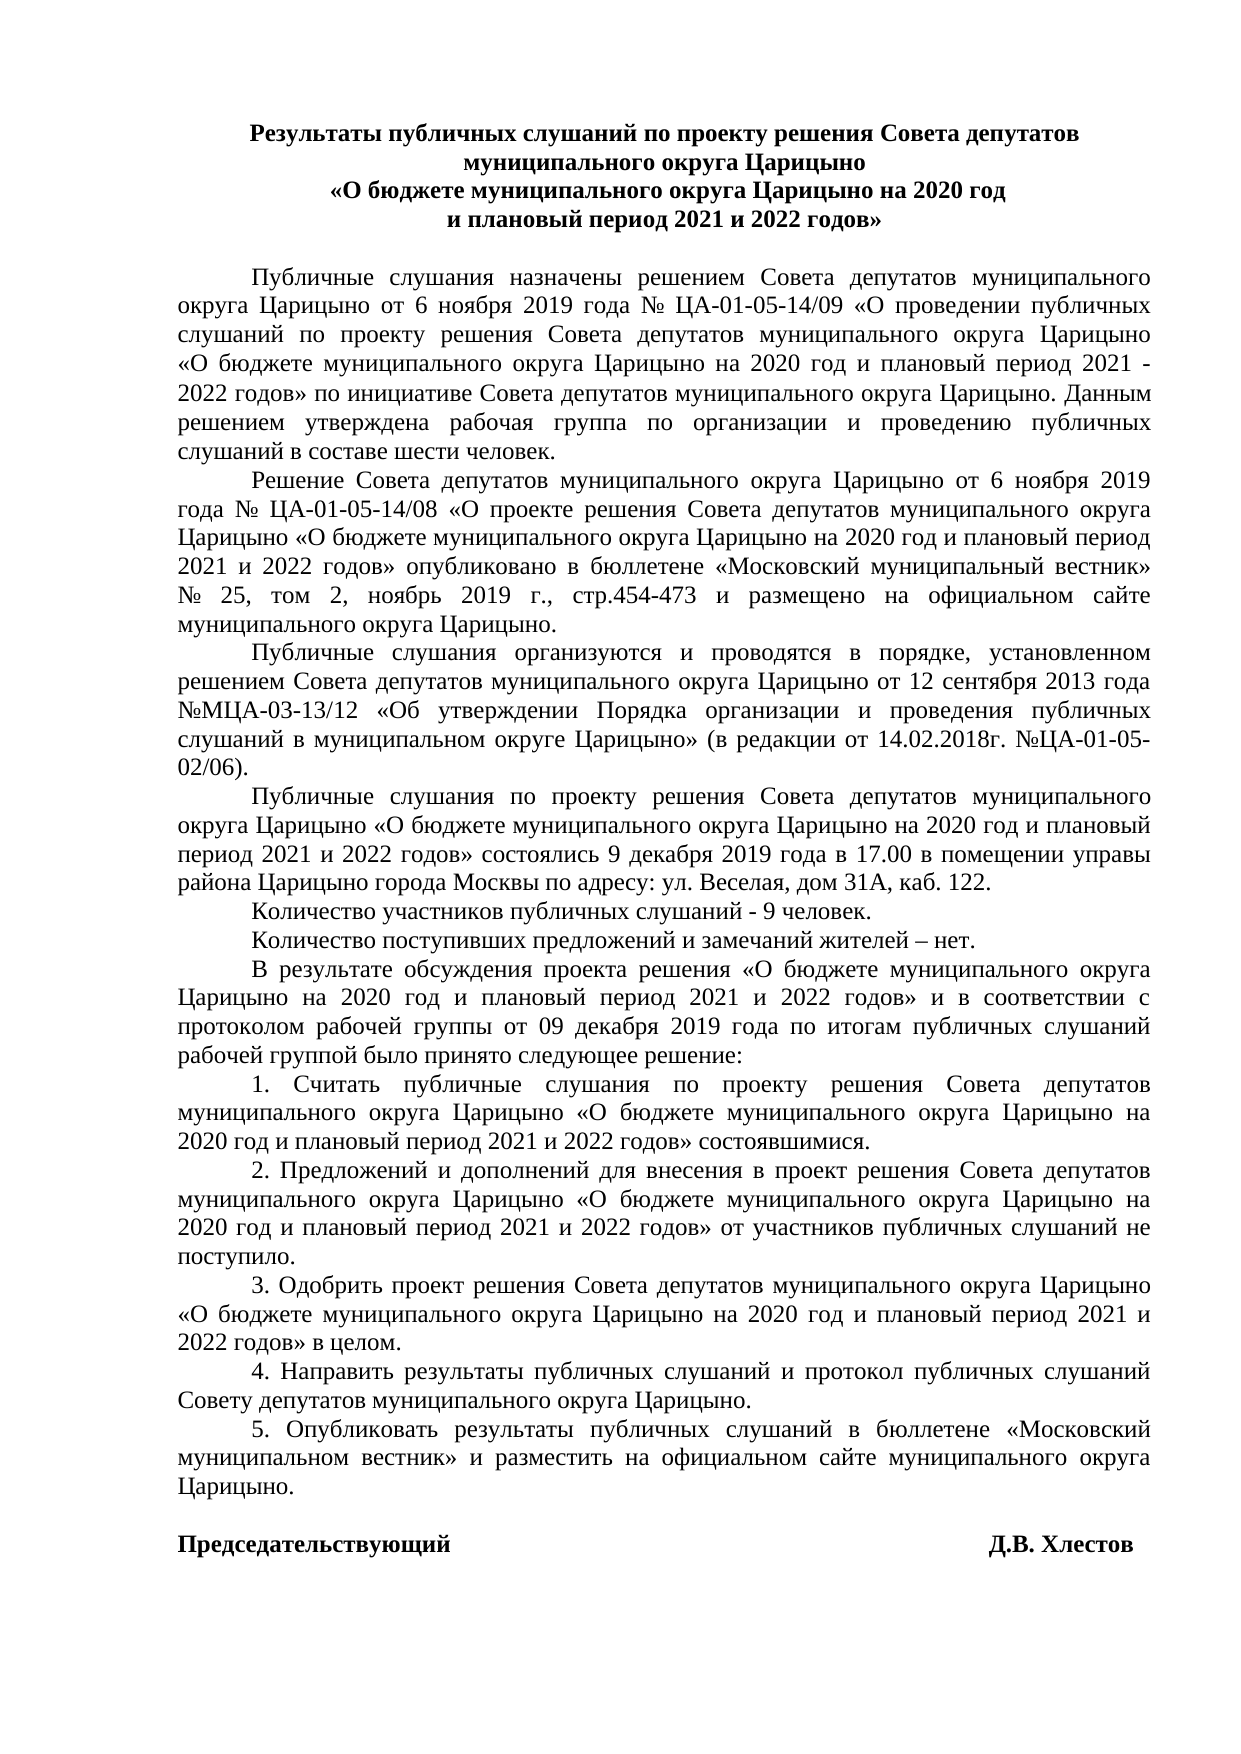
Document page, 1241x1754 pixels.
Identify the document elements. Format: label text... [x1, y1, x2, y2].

text В результате обсуждения проекта решения «О бюджете муниципального округа Царицыно на 2020 год и плановый период 2021 и 2022 годов» и в соответствии с протоколом рабочей группы от 09 декабря 2019 года по итогам публичных слушаний рабочей группой было принято следующее решение: [177, 954, 1152, 1069]
text Публичные слушания назначены решением Совета депутатов муниципального округа Царицыно от 6 ноября 2019 года № ЦА-01-05-14/09 «О проведении публичных слушаний по проекту решения Совета депутатов муниципального округа Царицыно «О бюджете муниципального округа Царицыно на 2020 год и плановый период 2021 - 2022 годов» по инициативе Совета депутатов муниципального округа Царицыно. Данным решением утверждена рабочая группа по организации и проведению публичных слушаний в составе шести человек. [177, 262, 1152, 465]
text 5. Опубликовать результаты публичных слушаний в бюллетене «Московский муниципальном вестник» и разместить на официальном сайте муниципального округа Царицыно. [177, 1414, 1152, 1500]
text Председательствующий Д.В. Хлестов [177, 1529, 1152, 1557]
text Результаты публичных слушаний по проекту решения Совета депутатов муниципального округа Царицыно [177, 118, 1152, 176]
text «О бюджете муниципального округа Царицыно на 2020 год и плановый период 2021 и 2022 годов» [177, 176, 1152, 233]
text 1. Считать публичные слушания по проекту решения Совета депутатов муниципального округа Царицыно «О бюджете муниципального округа Царицыно на 2020 год и плановый период 2021 и 2022 годов» состоявшимися. [177, 1069, 1152, 1155]
text 4. Направить результаты публичных слушаний и протокол публичных слушаний Совету депутатов муниципального округа Царицыно. [177, 1356, 1152, 1414]
text Публичные слушания по проекту решения Совета депутатов муниципального округа Царицыно «О бюджете муниципального округа Царицыно на 2020 год и плановый период 2021 и 2022 годов» состоялись 9 декабря 2019 года в 17.00 в помещении управы района Царицыно города Москвы по адресу: ул. Веселая, дом 31А, каб. 122. [177, 781, 1152, 896]
text Количество поступивших предложений и замечаний жителей – нет. [177, 925, 1152, 954]
text Количество участников публичных слушаний - 9 человек. [177, 896, 1152, 925]
text 3. Одобрить проект решения Совета депутатов муниципального округа Царицыно «О бюджете муниципального округа Царицыно на 2020 год и плановый период 2021 и 2022 годов» в целом. [177, 1270, 1152, 1356]
text Решение Совета депутатов муниципального округа Царицыно от 6 ноября 2019 года № ЦА-01-05-14/08 «О проекте решения Совета депутатов муниципального округа Царицыно «О бюджете муниципального округа Царицыно на 2020 год и плановый период 2021 и 2022 годов» опубликовано в бюллетене «Московский муниципальный вестник» № 25, том 2, ноябрь 2019 г., стр.454-473 и размещено на официальном сайте муниципального округа Царицыно. [177, 465, 1152, 637]
text 2. Предложений и дополнений для внесения в проект решения Совета депутатов муниципального округа Царицыно «О бюджете муниципального округа Царицыно на 2020 год и плановый период 2021 и 2022 годов» от участников публичных слушаний не поступило. [177, 1155, 1152, 1270]
text Публичные слушания организуются и проводятся в порядке, установленном решением Совета депутатов муниципального округа Царицыно от 12 сентября 2013 года №МЦА-03-13/12 «Об утверждении Порядка организации и проведения публичных слушаний в муниципальном округе Царицыно» (в редакции от 14.02.2018г. №ЦА-01-05-02/06). [177, 637, 1152, 781]
